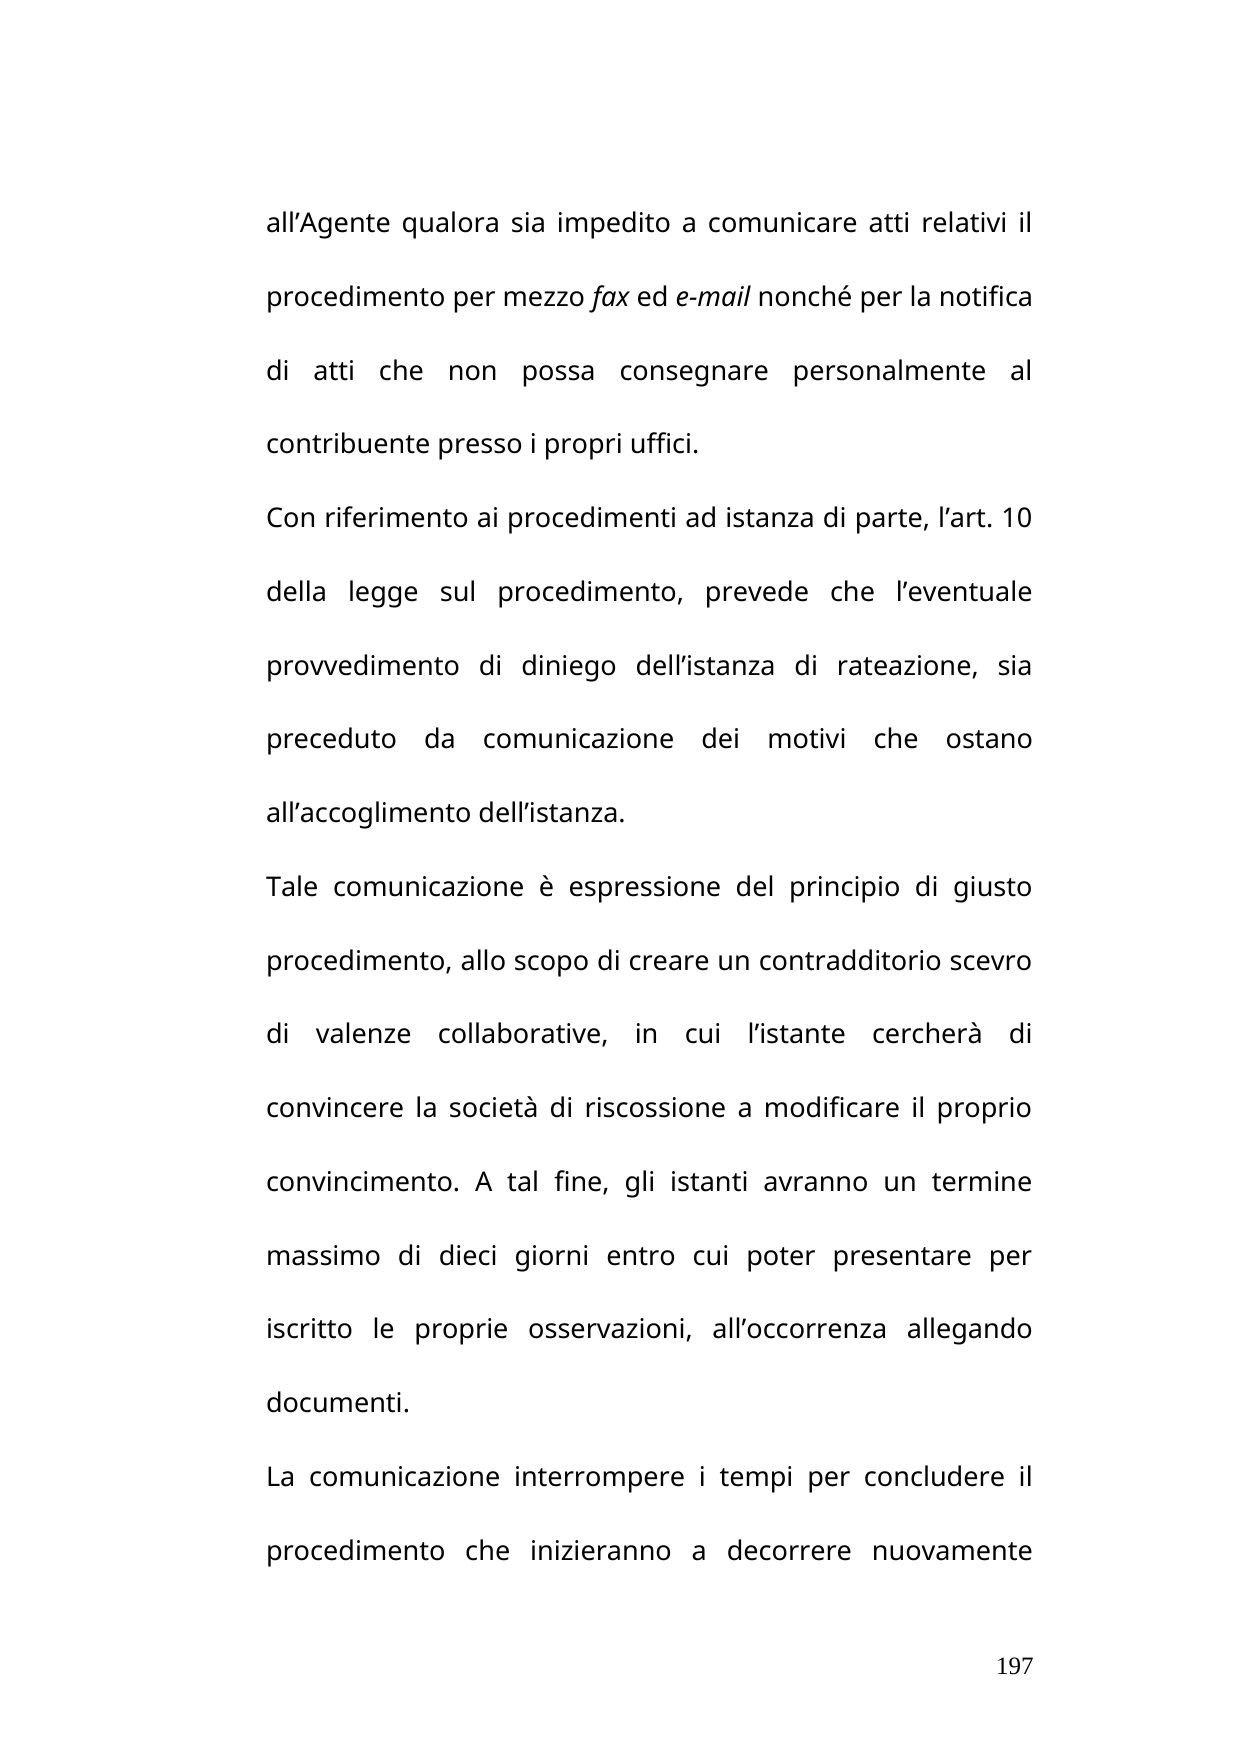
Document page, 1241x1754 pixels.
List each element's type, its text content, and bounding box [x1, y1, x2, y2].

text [266, 204, 1033, 462]
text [266, 1457, 1033, 1568]
text Con riferimento ai procedimenti ad istanza di parte, l’art. 10 della legge sul procedimento, prevede che l’eventuale provvedimento di diniego dell’istanza di rateazione, sia preceduto da comunicazione dei motivi che ostano all’accoglimento dell’istanza. [266, 499, 1033, 831]
text Tale comunicazione è espressione del principio di giusto procedimento, allo scopo di creare un contradditorio scevro di valenze collaborative, in cui l’istante cercherà di convincere la società di riscossione a modificare il proprio convincimento. A tal fine, gli istanti avranno un termine massimo di dieci giorni entro cui poter presentare per iscritto le proprie osservazioni, all’occorrenza allegando documenti. [266, 867, 1033, 1421]
